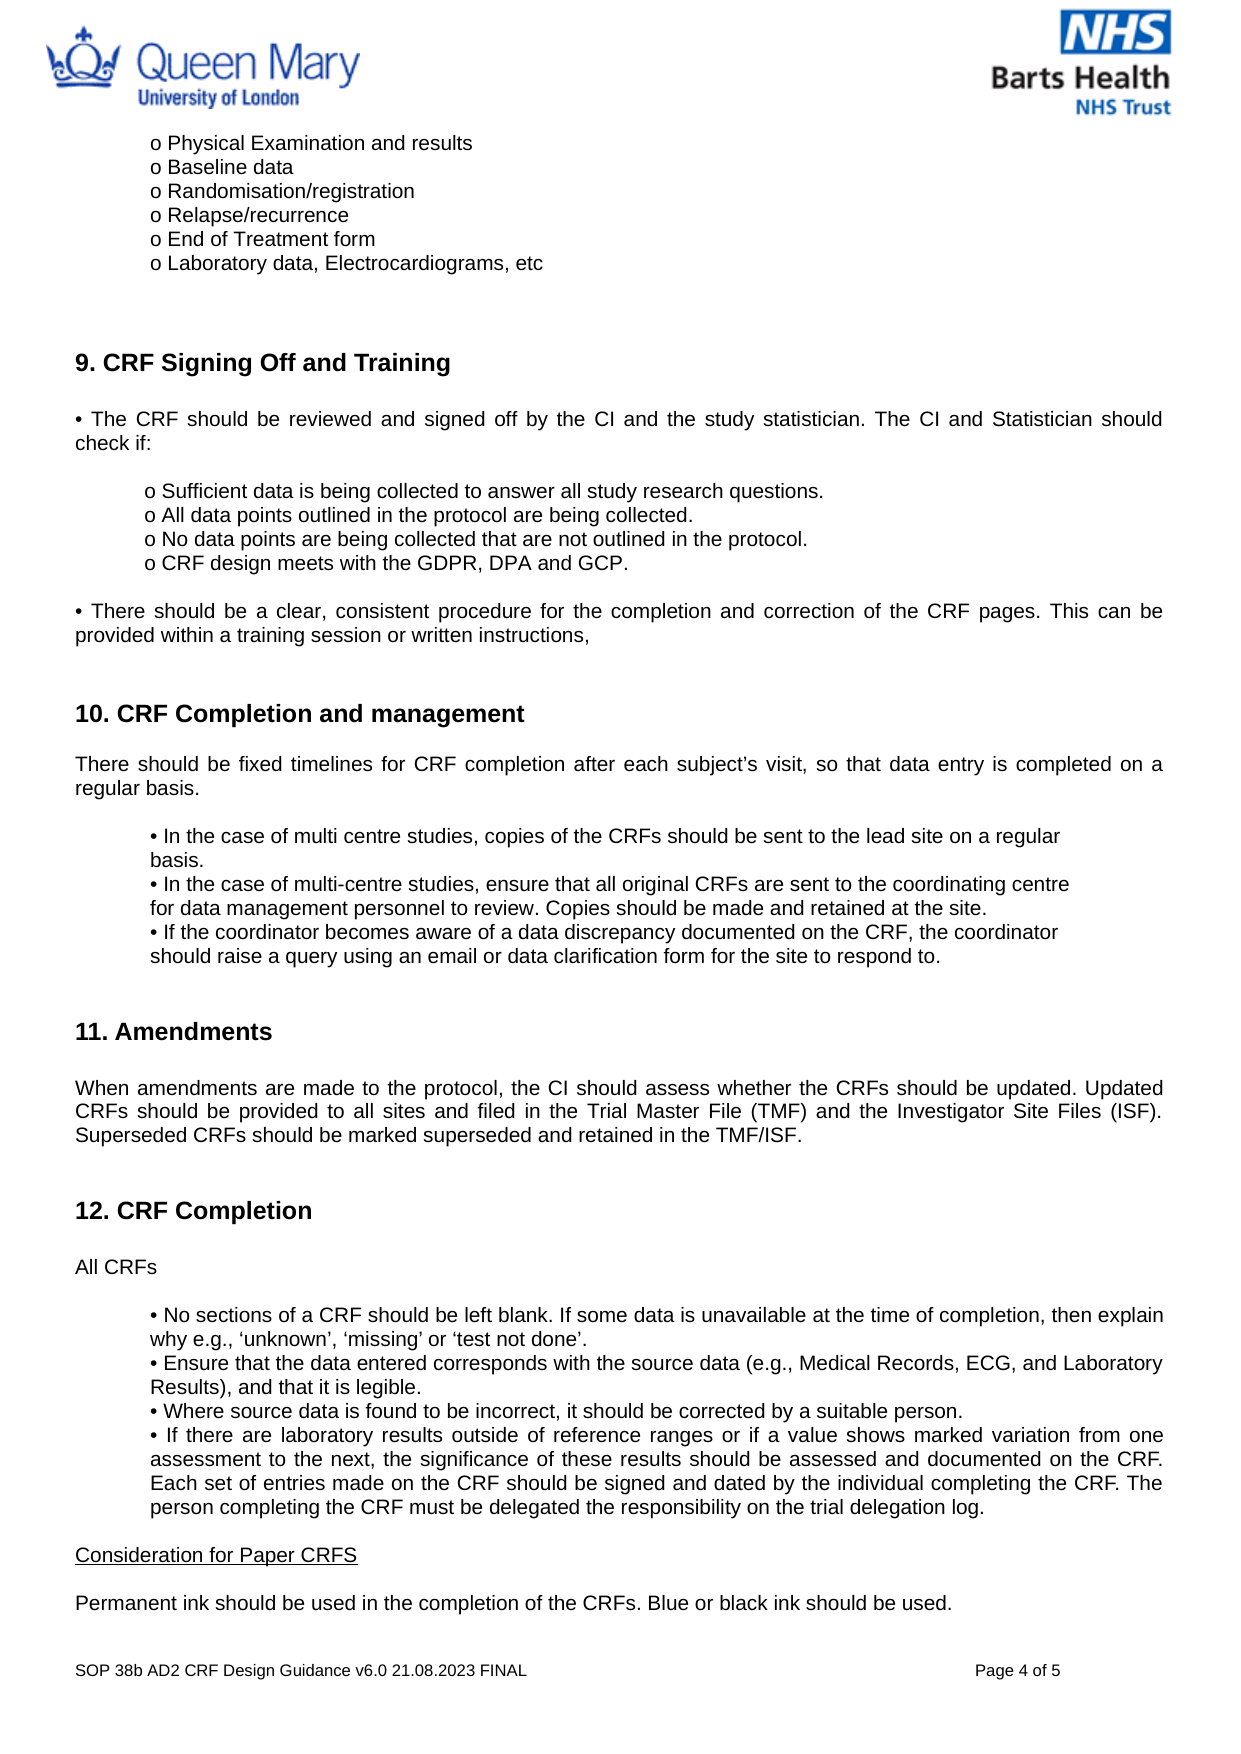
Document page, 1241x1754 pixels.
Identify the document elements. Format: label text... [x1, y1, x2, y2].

text o No data points are being collected that are not outlined in the protocol. [75, 527, 1165, 551]
text • In the case of multi centre studies, copies of the CRFs should be sent to the lead site on a regular [150, 824, 1165, 848]
text o All data points outlined in the protocol are being collected. [75, 503, 1165, 527]
text • No sections of a CRF should be left blank. If some data is unavailable at the time of completion, then explain why e.g., ‘unknown’, ‘missing’ or ‘test not done’. [150, 1303, 1165, 1351]
text • If there are laboratory results outside of reference ranges or if a value shows marked variation from one assessment to the next, the significance of these results should be assessed and documented on the CRF. Each set of entries made on the CRF should be signed and dated by the individual completing the CRF. The person completing the CRF must be delegated the responsibility on the trial delegation log. [150, 1423, 1165, 1519]
text • There should be a clear, consistent procedure for the completion and correction of the CRF pages. This can be provided within a training session or written instructions, [75, 598, 1165, 646]
text o CRF design meets with the GDPR, DPA and GCP. [75, 551, 1165, 574]
text o End of Treatment form [150, 227, 1165, 251]
text When amendments are made to the protocol, the CI should assess whether the CRFs should be updated. Updated CRFs should be provided to all sites and filed in the Trial Master File (TMF) and the Investigator Site Files (ISF). Superseded CRFs should be marked superseded and retained in the TMF/ISF. [75, 1075, 1165, 1147]
subtitle 9. CRF Signing Off and Training [75, 348, 1165, 377]
text o Sufficient data is being collected to answer all study research questions. [75, 479, 1165, 503]
text o Randomisation/registration [150, 179, 1165, 203]
text • In the case of multi-centre studies, ensure that all original CRFs are sent to the coordinating centre [150, 872, 1165, 896]
text Permanent ink should be used in the completion of the CRFs. Blue or black ink should be used. [75, 1591, 1165, 1614]
text • The CRF should be reviewed and signed off by the CI and the study statistician. The CI and Statistician should check if: [75, 407, 1165, 455]
text • Ensure that the data entered corresponds with the source data (e.g., Medical Records, ECG, and Laboratory Results), and that it is legible. [150, 1351, 1165, 1399]
text There should be fixed timelines for CRF completion after each subject’s visit, so that data entry is completed on a regular basis. [75, 752, 1165, 800]
text for data management personnel to review. Copies should be made and retained at the site. [150, 896, 1165, 919]
text o Physical Examination and results [150, 131, 1165, 155]
text All CRFs [75, 1255, 1165, 1279]
picture [46, 25, 360, 109]
text should raise a query using an email or data clarification form for the site to respond to. [150, 943, 1165, 967]
text o Relapse/recurrence [150, 203, 1165, 227]
subtitle 11. Amendments [75, 1016, 1165, 1045]
text basis. [150, 848, 1165, 872]
text o Baseline data [150, 155, 1165, 179]
text Consideration for Paper CRFS [75, 1543, 1165, 1567]
text • If the coordinator becomes aware of a data discrepancy documented on the CRF, the coordinator [150, 919, 1165, 943]
text 10. CRF Completion and management [75, 699, 1165, 728]
subtitle 12. CRF Completion [75, 1196, 1165, 1225]
text o Laboratory data, Electrocardiograms, etc [150, 251, 1165, 275]
text • Where source data is found to be incorrect, it should be corrected by a suitable person. [150, 1399, 1165, 1423]
picture [948, 6, 1176, 119]
